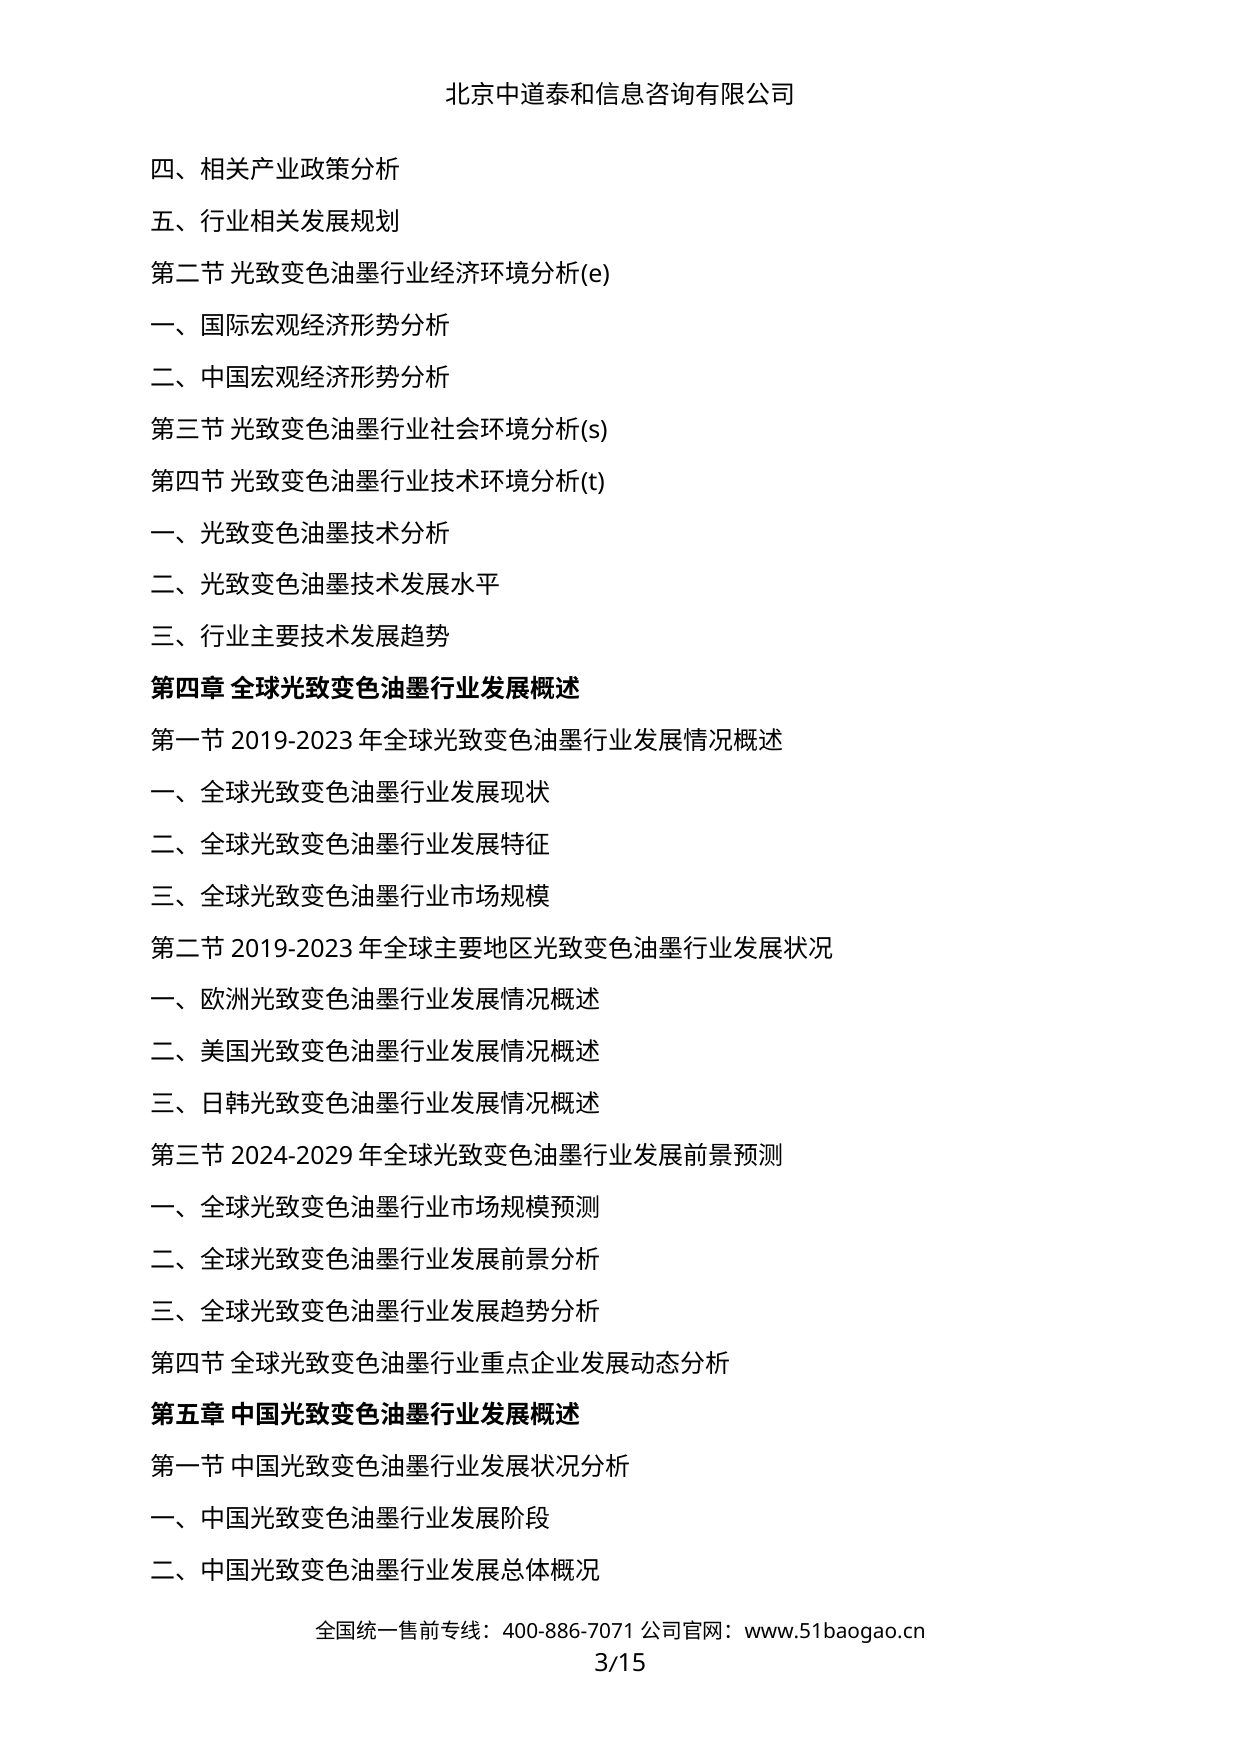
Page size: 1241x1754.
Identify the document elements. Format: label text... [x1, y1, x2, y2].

text 第二节 2019-2023年全球主要地区光致变色油墨行业发展状况 [150, 928, 1090, 964]
text 二、中国光致变色油墨行业发展总体概况 [150, 1551, 1090, 1587]
text 二、美国光致变色油墨行业发展情况概述 [150, 1032, 1090, 1068]
text 一、全球光致变色油墨行业发展现状 [150, 772, 1090, 809]
text 三、全球光致变色油墨行业市场规模 [150, 876, 1090, 912]
text 第二节 光致变色油墨行业经济环境分析(e) [150, 254, 1090, 290]
text 一、光致变色油墨技术分析 [150, 513, 1090, 549]
text 三、日韩光致变色油墨行业发展情况概述 [150, 1084, 1090, 1120]
text 一、欧洲光致变色油墨行业发展情况概述 [150, 980, 1090, 1016]
text 第四章 全球光致变色油墨行业发展概述 [150, 669, 1090, 705]
text 第一节 2019-2023年全球光致变色油墨行业发展情况概述 [150, 721, 1090, 757]
text 二、光致变色油墨技术发展水平 [150, 565, 1090, 601]
text 三、行业主要技术发展趋势 [150, 617, 1090, 653]
text 第一节 中国光致变色油墨行业发展状况分析 [150, 1447, 1090, 1483]
text 四、相关产业政策分析 [150, 150, 1090, 186]
text 二、全球光致变色油墨行业发展前景分析 [150, 1239, 1090, 1276]
text 一、全球光致变色油墨行业市场规模预测 [150, 1187, 1090, 1224]
text 二、全球光致变色油墨行业发展特征 [150, 824, 1090, 861]
text 一、中国光致变色油墨行业发展阶段 [150, 1499, 1090, 1535]
text 第五章 中国光致变色油墨行业发展概述 [150, 1395, 1090, 1431]
text 二、中国宏观经济形势分析 [150, 357, 1090, 394]
text 五、行业相关发展规划 [150, 202, 1090, 238]
text 第三节 2024-2029年全球光致变色油墨行业发展前景预测 [150, 1136, 1090, 1172]
text 第四节 光致变色油墨行业技术环境分析(t) [150, 461, 1090, 497]
text 第三节 光致变色油墨行业社会环境分析(s) [150, 409, 1090, 446]
text 一、国际宏观经济形势分析 [150, 306, 1090, 342]
text 三、全球光致变色油墨行业发展趋势分析 [150, 1291, 1090, 1327]
text 第四节 全球光致变色油墨行业重点企业发展动态分析 [150, 1343, 1090, 1379]
